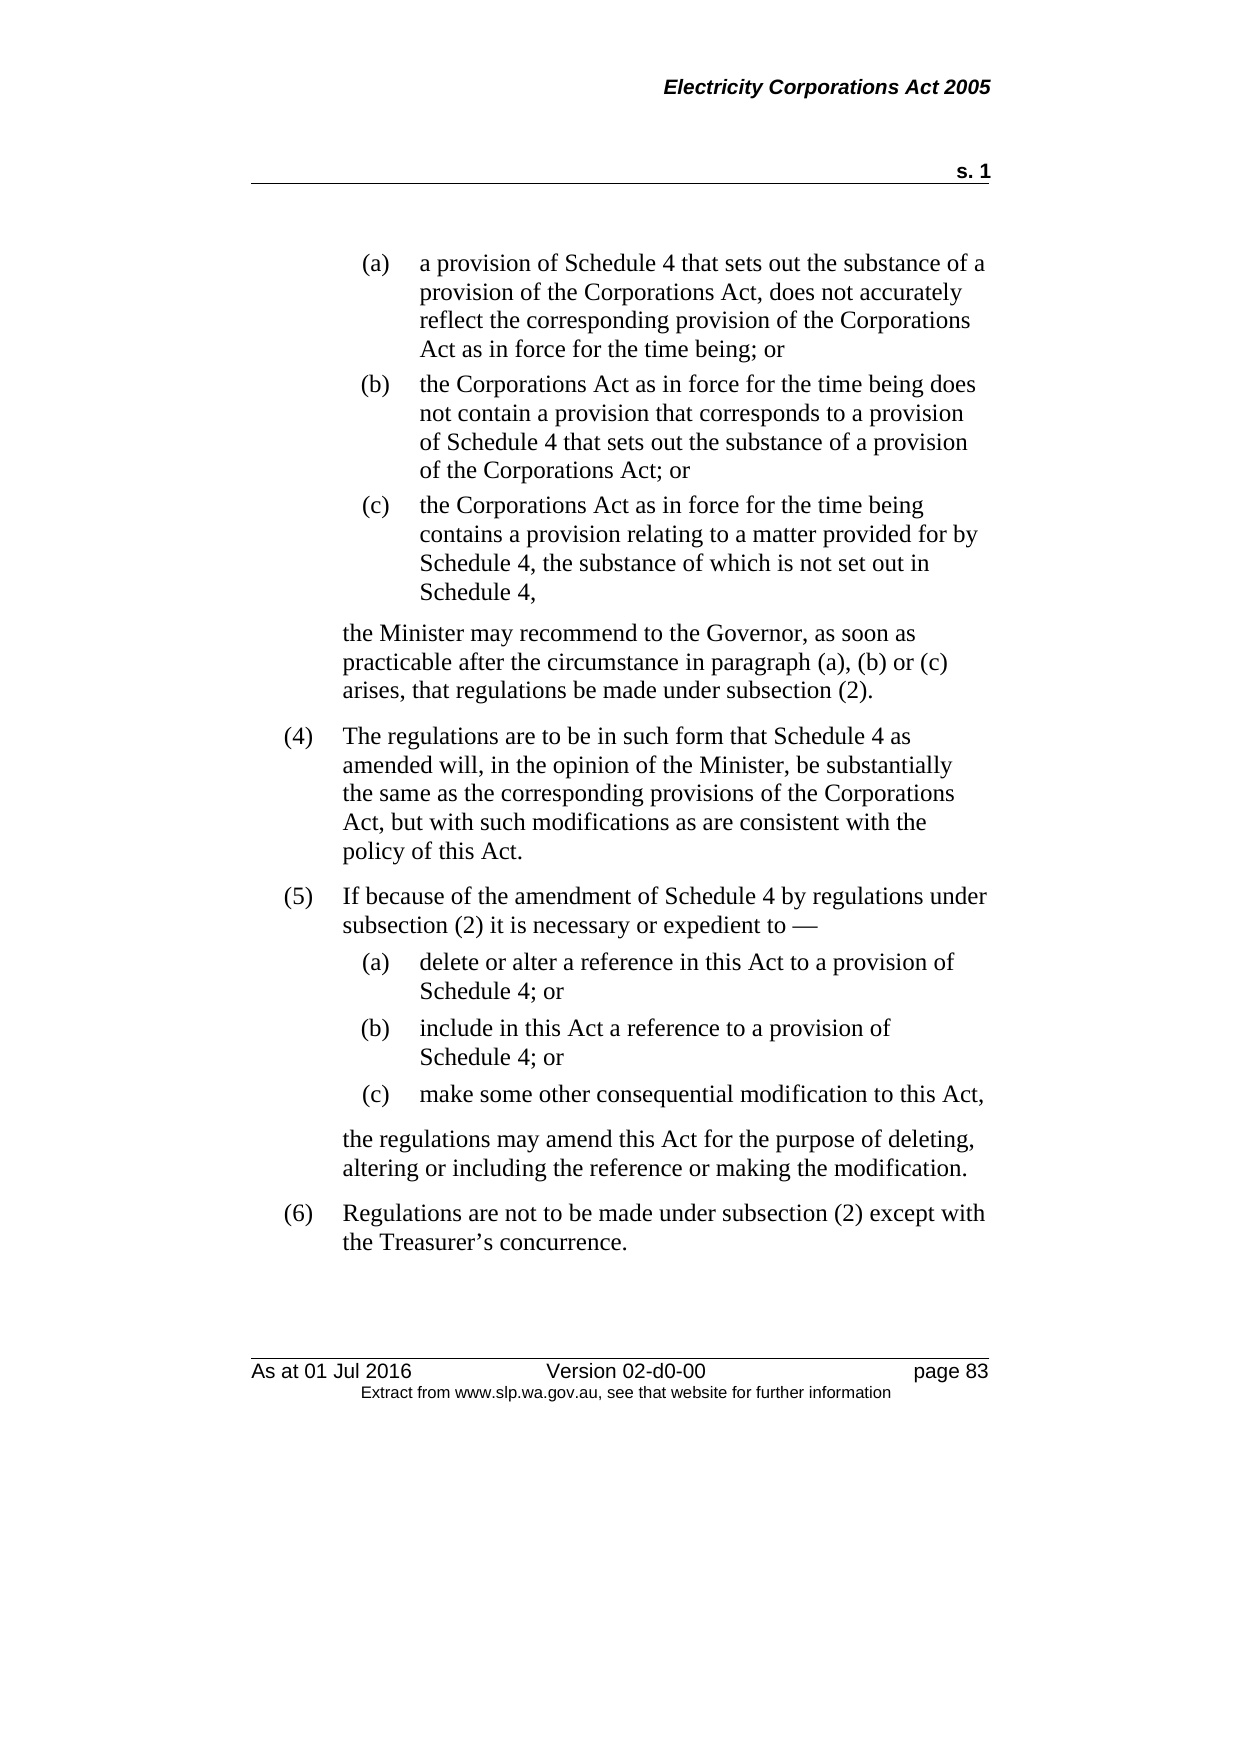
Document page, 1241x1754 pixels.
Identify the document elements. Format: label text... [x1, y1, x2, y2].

text (a) delete or alter a reference in this Act to a provision of Schedule 4; or [251, 947, 989, 1005]
text the Minister may recommend to the Governor, as soon as practicable after the circumstance in paragraph (a), (b) or (c) arises, that regulations be made under subsection (2). [251, 618, 989, 704]
text (4) The regulations are to be in such form that Schedule 4 as amended will, in the opinion of the Minister, be substantially the same as the corresponding provisions of the Corporations Act, but with such modifications as are consistent with the policy of this Act. [251, 721, 989, 865]
text (b) the Corporations Act as in force for the time being does not contain a provision that corresponds to a provision of Schedule 4 that sets out the substance of a provision of the Corporations Act; or [251, 369, 989, 484]
text (6) Regulations are not to be made under subsection (2) except with the Treasurer’s concurrence. [251, 1198, 989, 1256]
text (c) the Corporations Act as in force for the time being contains a provision relating to a matter provided for by Schedule 4, the substance of which is not set out in Schedule 4, [251, 491, 989, 606]
text (c) make some other consequential modification to this Act, [251, 1079, 989, 1108]
text (5) If because of the amendment of Schedule 4 by regulations under subsection (2) it is necessary or expedient to — [251, 881, 989, 939]
text (b) include in this Act a reference to a provision of Schedule 4; or [251, 1013, 989, 1071]
text (a) a provision of Schedule 4 that sets out the substance of a provision of the Corporations Act, does not accurately reflect the corresponding provision of the Corporations Act as in force for the time being; or [251, 248, 989, 363]
text the regulations may amend this Act for the purpose of deleting, altering or including the reference or making the modification. [251, 1124, 989, 1182]
